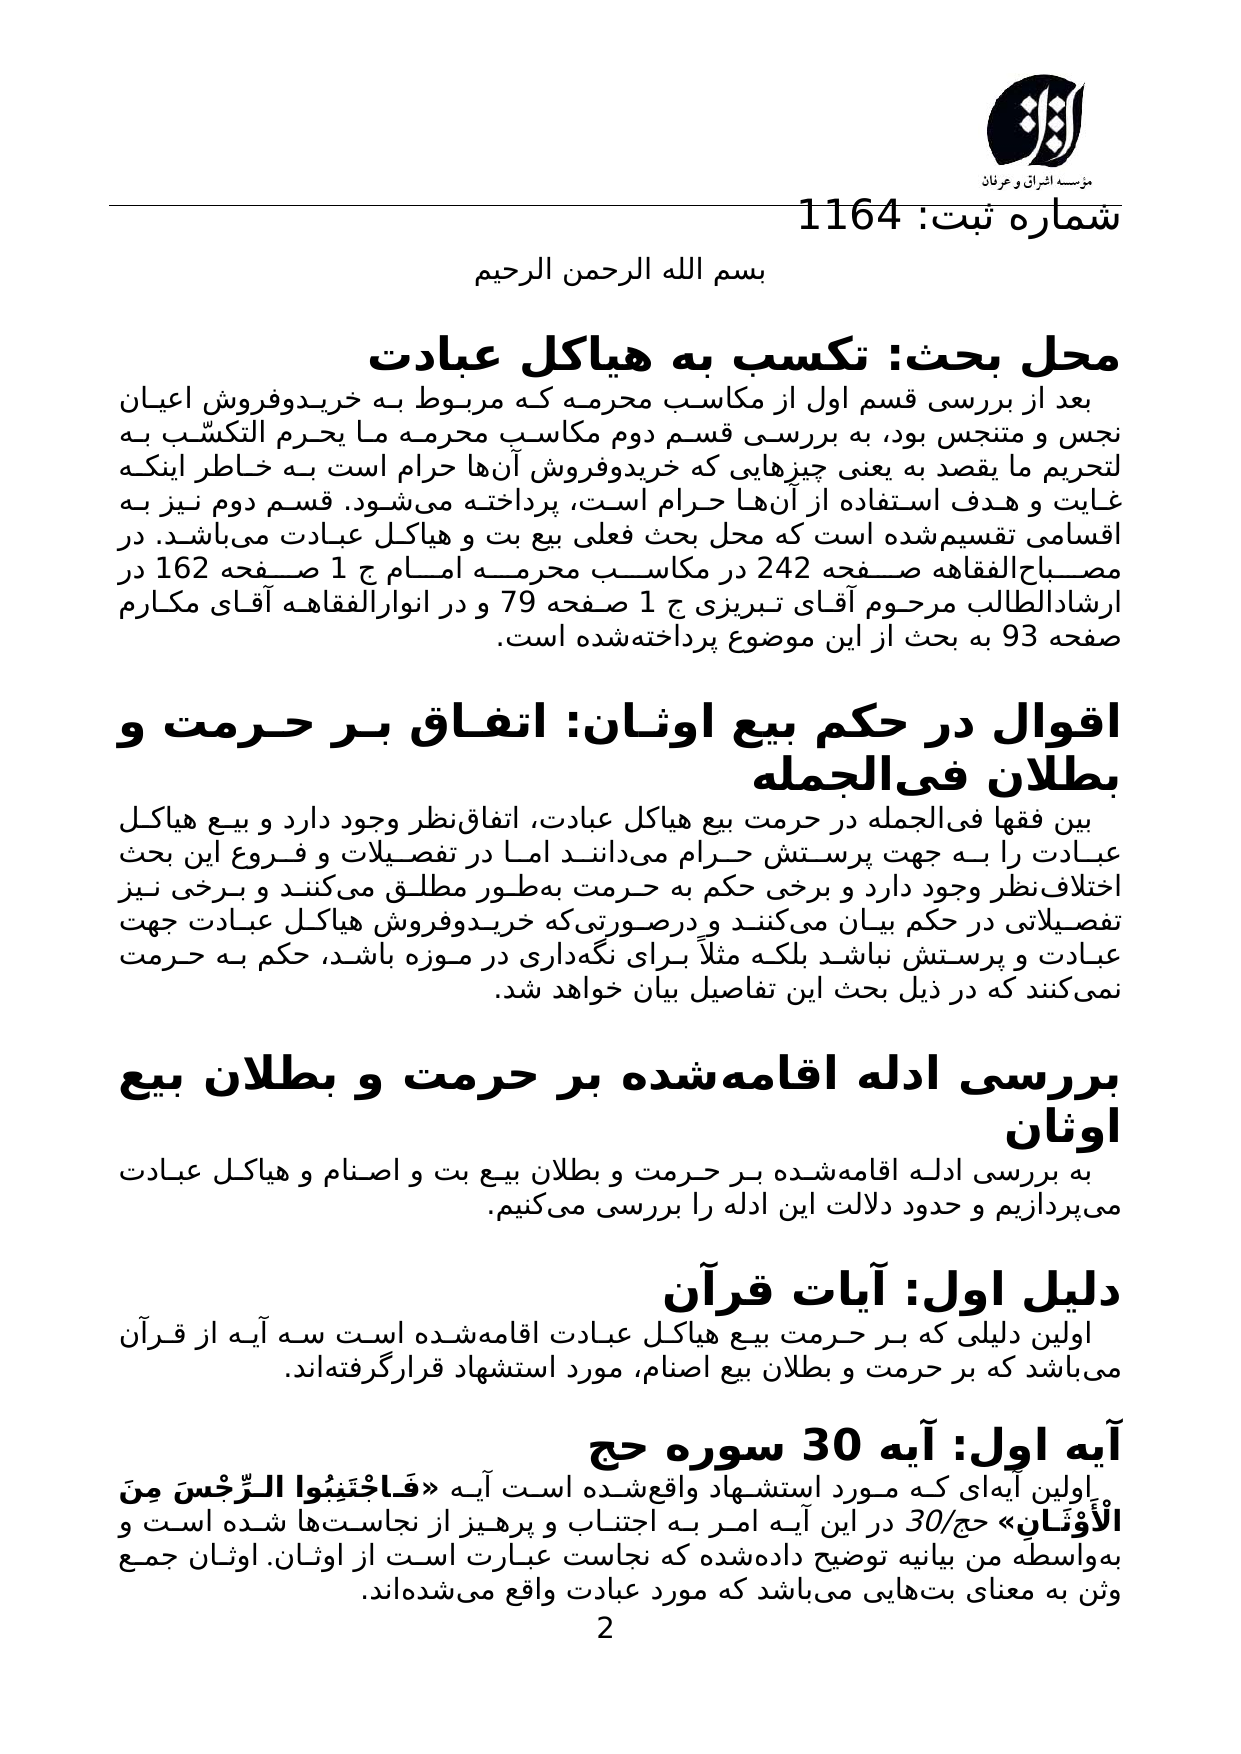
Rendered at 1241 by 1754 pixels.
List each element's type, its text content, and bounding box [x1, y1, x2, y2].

text بسم الله الرحمن الرحيم [118, 252, 1122, 286]
text اولین دلیلی که بر حرمت بیع هیاکل عبادت اقامه‌شده است سه آیه از قرآن می‌باشد که بر حرمت و بطلان بیع اصنام، مورد استشهاد قرارگرفته‌اند. [118, 1316, 1122, 1384]
subtitle محل بحث: تکسب به هیاکل عبادت [118, 328, 1122, 381]
text به بررسی ادله اقامه‌شده بر حرمت و بطلان بیع بت و اصنام و هیاکل عبادت می‌پردازیم و حدود دلالت این ادله را بررسی می‌کنیم. [118, 1153, 1122, 1221]
text بین فقها فی‌الجمله در حرمت بیع هیاکل عبادت، اتفاق‌نظر وجود دارد و بیع هیاکل عبادت را به جهت پرستش حرام می‌دانند اما در تفصیلات و فروع این بحث اختلاف‌نظر وجود دارد و برخی حکم به حرمت به‌طور مطلق می‌کنند و برخی نیز تفصیلاتی در حکم بیان می‌کنند و درصورتی‌که خرید‌و‌فروش هیاکل عبادت جهت عبادت و پرستش نباشد بلکه مثلاً برای نگه‌داری در موزه باشد، حکم به حرمت نمی‌کنند که در ذیل بحث این تفاصیل بیان خواهد شد. [118, 801, 1122, 1005]
picture [978, 73, 1093, 191]
subtitle اقوال در حکم بیع اوثان: اتفاق بر حرمت و بطلان فی‌الجمله [118, 694, 1122, 801]
subtitle بررسی ادله اقامه‌شده بر حرمت و بطلان بیع اوثان [118, 1047, 1122, 1153]
text بعد از بررسی قسم اول از مکاسب محرمه که مربوط به خریدوفروش اعیان نجس و متنجس بود، به بررسی قسم دوم مکاسب محرمه ما يحرم التكسّب به لتحريم ما يقصد به‌ یعنی چیزهایی که خریدوفروش آن‌ها حرام است به خاطر اینکه غایت و هدف استفاده از آن‌ها حرام است، پرداخته می‌شود. قسم دوم نیز به اقسامی تقسیم‌شده است که محل بحث فعلی بیع بت و هیاکل عبادت می‌باشد. در مصباح‌الفقاهه صفحه 242 در مکاسب‌ محرمه امام ج 1 صفحه 162 در ارشاد‌الطالب مرحوم آقای تبریزی ج 1 صفحه 79 و در انوار‌الفقاهه آقای مکارم صفحه 93 به بحث از این موضوع پرداخته‌شده است. [118, 381, 1122, 653]
subtitle آیه اول: آیه 30 سوره حج [118, 1419, 1122, 1470]
subtitle دلیل اول: آیات قرآن [118, 1263, 1122, 1316]
text اولین آیه‌ای که مورد استشهاد واقع‌شده است آیه «فَاجْتَنِبُوا الرِّجْسَ مِنَ الْأَوْثَانِ» حج/30 در این آیه امر به اجتناب و پرهیز از نجاست‌ها شده است و به‌واسطه من بیانیه توضیح داده‌شده که نجاست عبارت است از اوثان. اوثان جمع وثن به معنای بت‌هایی می‌باشد که مورد عبادت واقع می‌شده‌اند. [118, 1470, 1122, 1606]
